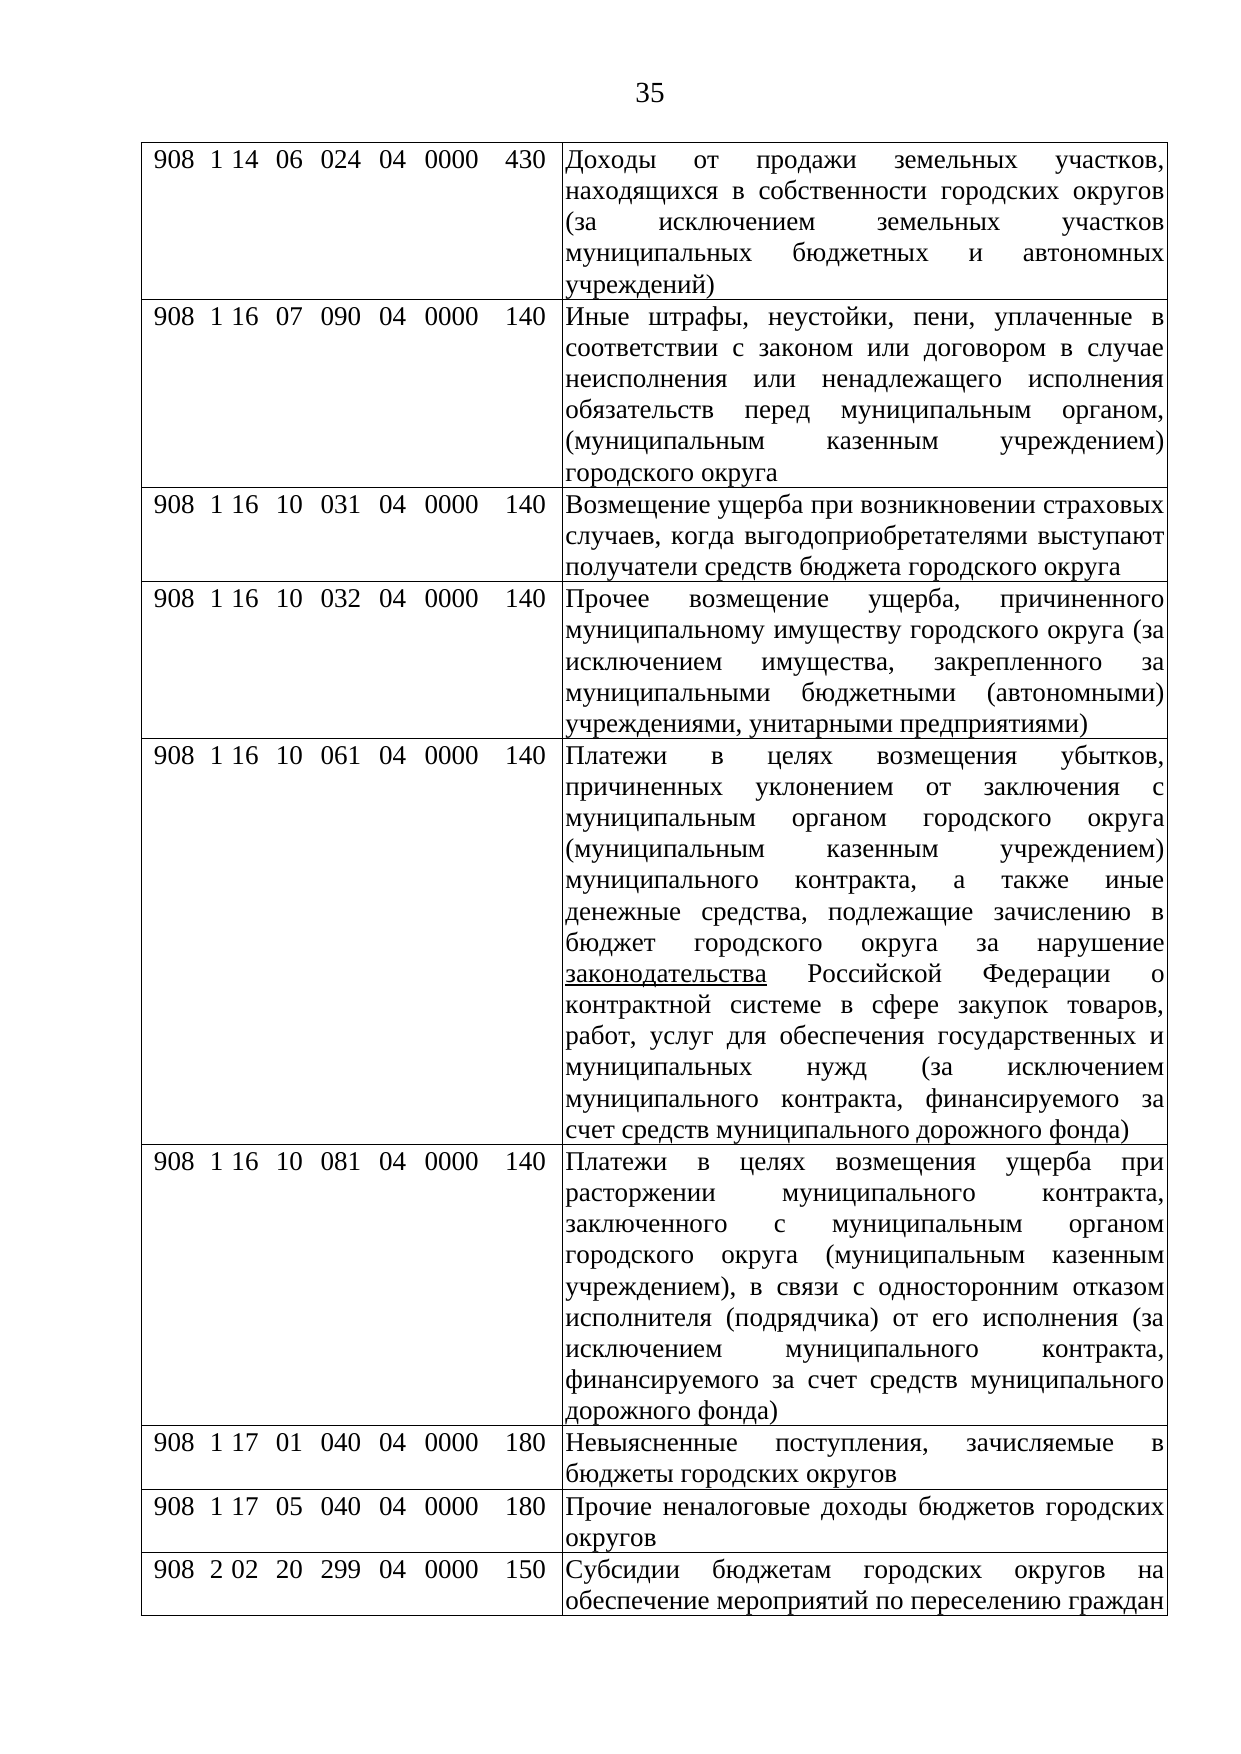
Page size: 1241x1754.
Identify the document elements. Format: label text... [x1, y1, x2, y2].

table_cell 06 [267, 143, 311, 299]
table_cell 140 [488, 300, 562, 487]
table_cell 908 [142, 488, 207, 581]
table_cell 10 [267, 582, 311, 738]
table_cell 040 [311, 1426, 370, 1489]
table_cell 0000 [415, 1426, 488, 1489]
table_cell Платежи в целях возмещения убытков, причиненных уклонением от заключения с муниципальным органом городского округа (муниципальным казенным учреждением) муниципального контракта, а также иные денежные средства, подлежащие зачислению в бюджет городского округа за нарушение законодательства Российской Федерации о контрактной системе в сфере закупок товаров, работ, услуг для обеспечения государственных и муниципальных нужд (за исключением муниципального контракта, финансируемого за счет средств муниципального дорожного фонда) [563, 739, 1167, 1144]
table_cell 180 [488, 1426, 562, 1489]
table_cell 2 [207, 1553, 223, 1615]
table_cell 430 [488, 143, 562, 299]
table_cell Платежи в целях возмещения ущерба при расторжении муниципального контракта, заключенного с муниципальным органом городского округа (муниципальным казенным учреждением), в связи с односторонним отказом исполнителя (подрядчика) от его исполнения (за исключением муниципального контракта, финансируемого за счет средств муниципального дорожного фонда) [563, 1145, 1167, 1425]
table_cell 0000 [415, 582, 488, 738]
table_cell 908 [142, 1426, 207, 1489]
table_cell Невыясненные поступления, зачисляемые в бюджеты городских округов [563, 1426, 1167, 1489]
table_cell 0000 [415, 739, 488, 1144]
table_cell 0000 [415, 1490, 488, 1552]
table_cell 299 [311, 1553, 370, 1615]
table_cell 908 [142, 143, 207, 299]
table_cell 1 [207, 300, 223, 487]
table_cell 1 [207, 739, 223, 1144]
table_cell 01 [267, 1426, 311, 1489]
table_cell 0000 [415, 1553, 488, 1615]
table_cell 090 [311, 300, 370, 487]
table_cell 04 [370, 739, 414, 1144]
table_cell 908 [142, 1490, 207, 1552]
table_cell 17 [223, 1490, 267, 1552]
table_cell 16 [223, 582, 267, 738]
table_cell 07 [267, 300, 311, 487]
table_cell 061 [311, 739, 370, 1144]
table_cell 04 [370, 1145, 414, 1425]
table_cell 16 [223, 300, 267, 487]
table_cell 140 [488, 739, 562, 1144]
table_cell 140 [488, 1145, 562, 1425]
table_cell 040 [311, 1490, 370, 1552]
table_cell 024 [311, 143, 370, 299]
table_cell 17 [223, 1426, 267, 1489]
table_cell 16 [223, 488, 267, 581]
table_cell 10 [267, 739, 311, 1144]
table_cell 04 [370, 300, 414, 487]
table_cell 031 [311, 488, 370, 581]
table_cell 150 [488, 1553, 562, 1615]
table_cell 0000 [415, 488, 488, 581]
table_cell 1 [207, 143, 223, 299]
table_cell 0000 [415, 300, 488, 487]
table_cell Возмещение ущерба при возникновении страховых случаев, когда выгодоприобретателями выступают получатели средств бюджета городского округа [563, 488, 1167, 581]
table_cell 04 [370, 143, 414, 299]
table_cell 908 [142, 739, 207, 1144]
table_cell Прочее возмещение ущерба, причиненного муниципальному имуществу городского округа (за исключением имущества, закрепленного за муниципальными бюджетными (автономными) учреждениями, унитарными предприятиями) [563, 582, 1167, 738]
table_cell 04 [370, 1426, 414, 1489]
table_cell Доходы от продажи земельных участков, находящихся в собственности городских округов (за исключением земельных участков муниципальных бюджетных и автономных учреждений) [563, 143, 1167, 299]
table_cell 16 [223, 1145, 267, 1425]
table_cell Прочие неналоговые доходы бюджетов городских округов [563, 1490, 1167, 1552]
table_cell 1 [207, 1426, 223, 1489]
table_cell 140 [488, 488, 562, 581]
table_cell 14 [223, 143, 267, 299]
table_cell 02 [223, 1553, 267, 1615]
table_cell 10 [267, 1145, 311, 1425]
table_cell 081 [311, 1145, 370, 1425]
table_cell 0000 [415, 143, 488, 299]
table_cell 140 [488, 582, 562, 738]
table_cell 908 [142, 1553, 207, 1615]
table_cell 1 [207, 1145, 223, 1425]
table_cell 16 [223, 739, 267, 1144]
table_cell Иные штрафы, неустойки, пени, уплаченные в соответствии с законом или договором в случае неисполнения или ненадлежащего исполнения обязательств перед муниципальным органом, (муниципальным казенным учреждением) городского округа [563, 300, 1167, 487]
table_cell 10 [267, 488, 311, 581]
table_cell 908 [142, 300, 207, 487]
table_cell 04 [370, 1490, 414, 1552]
table_cell 04 [370, 1553, 414, 1615]
table_cell 20 [267, 1553, 311, 1615]
table_cell 0000 [415, 1145, 488, 1425]
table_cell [563, 1553, 1167, 1615]
table_cell 908 [142, 582, 207, 738]
table_cell 032 [311, 582, 370, 738]
table_cell 1 [207, 1490, 223, 1552]
table_cell 04 [370, 488, 414, 581]
table_cell 05 [267, 1490, 311, 1552]
table_cell 04 [370, 582, 414, 738]
table_cell 908 [142, 1145, 207, 1425]
table_cell 1 [207, 582, 223, 738]
table_cell 180 [488, 1490, 562, 1552]
table_cell 1 [207, 488, 223, 581]
